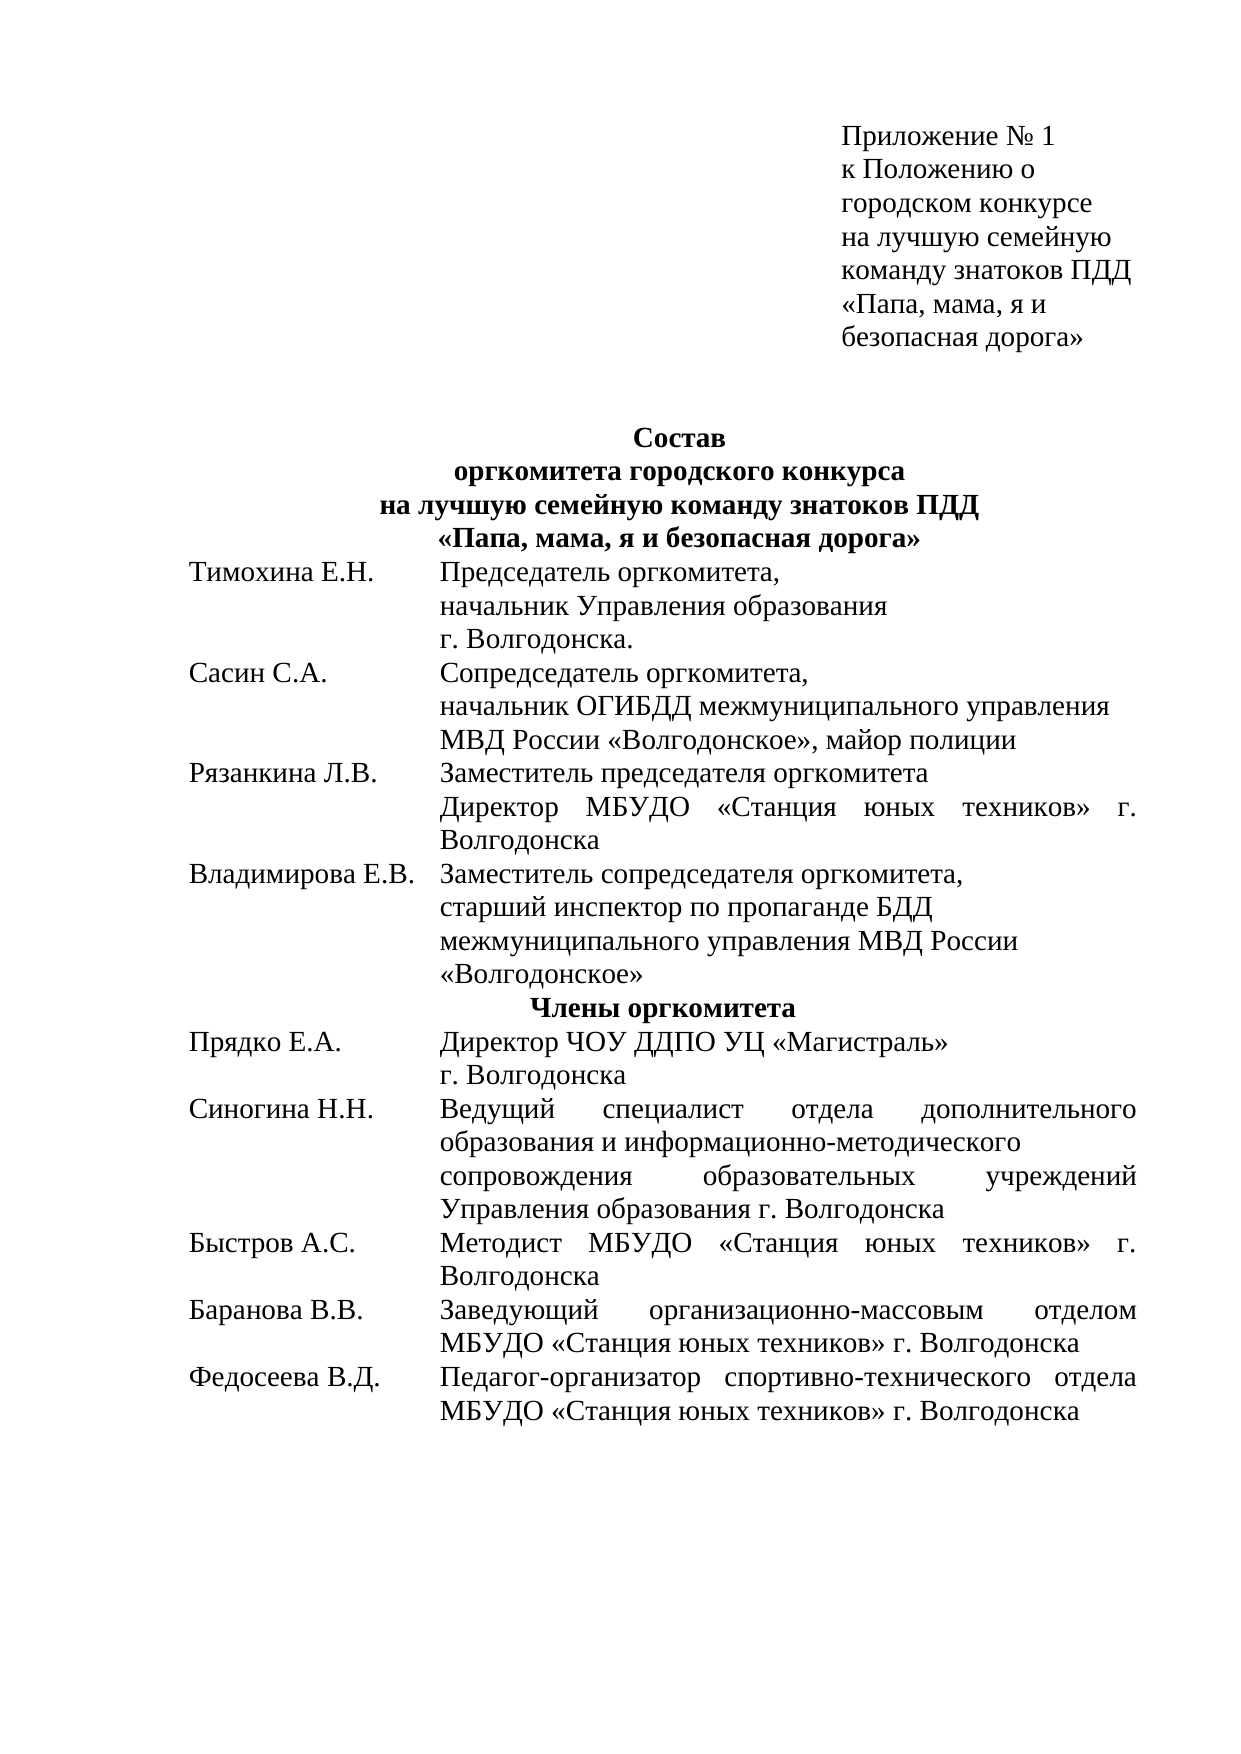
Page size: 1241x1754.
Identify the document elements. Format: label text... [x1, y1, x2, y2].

table_cell Рязанкина Л.В. [177, 755, 428, 856]
table_cell Педагог-организатор спортивно-технического отдела МБУДО «Станция юных техников» г. Волгодонска [428, 1359, 1148, 1426]
table_cell Прядко Е.А. [177, 1024, 428, 1091]
table_cell Федосеева В.Д. [177, 1359, 428, 1426]
text «Папа, мама, я и безопасная дорога» [177, 521, 1137, 554]
table_cell Заместитель сопредседателя оргкомитета, старший инспектор по пропаганде БДД межмуниципального управления МВД России «Волгодонское» [428, 856, 1148, 990]
table_cell Ведущий специалист отдела дополнительного образования и информационно-методического сопровождения образовательных учреждений Управления образования г. Волгодонска [428, 1091, 1148, 1225]
text оргкомитета городского конкурса [177, 453, 1137, 487]
text на лучшую семейную команду знатоков ПДД [841, 219, 1137, 286]
text городском конкурсе [841, 185, 1137, 219]
text Состав [177, 420, 1137, 453]
table_cell Владимирова Е.В. [177, 856, 428, 990]
text к Положению о [841, 152, 1137, 185]
text «Папа, мама, я и безопасная дорога» [841, 286, 1137, 353]
text Приложение № 1 [841, 118, 1137, 152]
table_cell Методист МБУДО «Станция юных техников» г. Волгодонска [428, 1225, 1148, 1292]
table_cell Члены оргкомитета [177, 990, 1148, 1024]
table_cell Быстров А.С. [177, 1225, 428, 1292]
table_cell Заведующий организационно-массовым отделом МБУДО «Станция юных техников» г. Волгодонска [428, 1292, 1148, 1359]
text на лучшую семейную команду знатоков ПДД [177, 487, 1137, 521]
table_cell Сасин С.А. [177, 655, 428, 755]
table_header Тимохина Е.Н. [177, 554, 428, 655]
table_cell Заместитель председателя оргкомитета Директор МБУДО «Станция юных техников» г. Волгодонска [428, 755, 1148, 856]
table_cell Директор ЧОУ ДДПО УЦ «Магистраль» г. Волгодонска [428, 1024, 1148, 1091]
table_cell Баранова В.В. [177, 1292, 428, 1359]
table_cell Синогина Н.Н. [177, 1091, 428, 1225]
table_cell Сопредседатель оргкомитета, начальник ОГИБДД межмуниципального управления МВД России «Волгодонское», майор полиции [428, 655, 1148, 755]
table_header Председатель оргкомитета, начальник Управления образования г. Волгодонска. [428, 554, 1148, 655]
